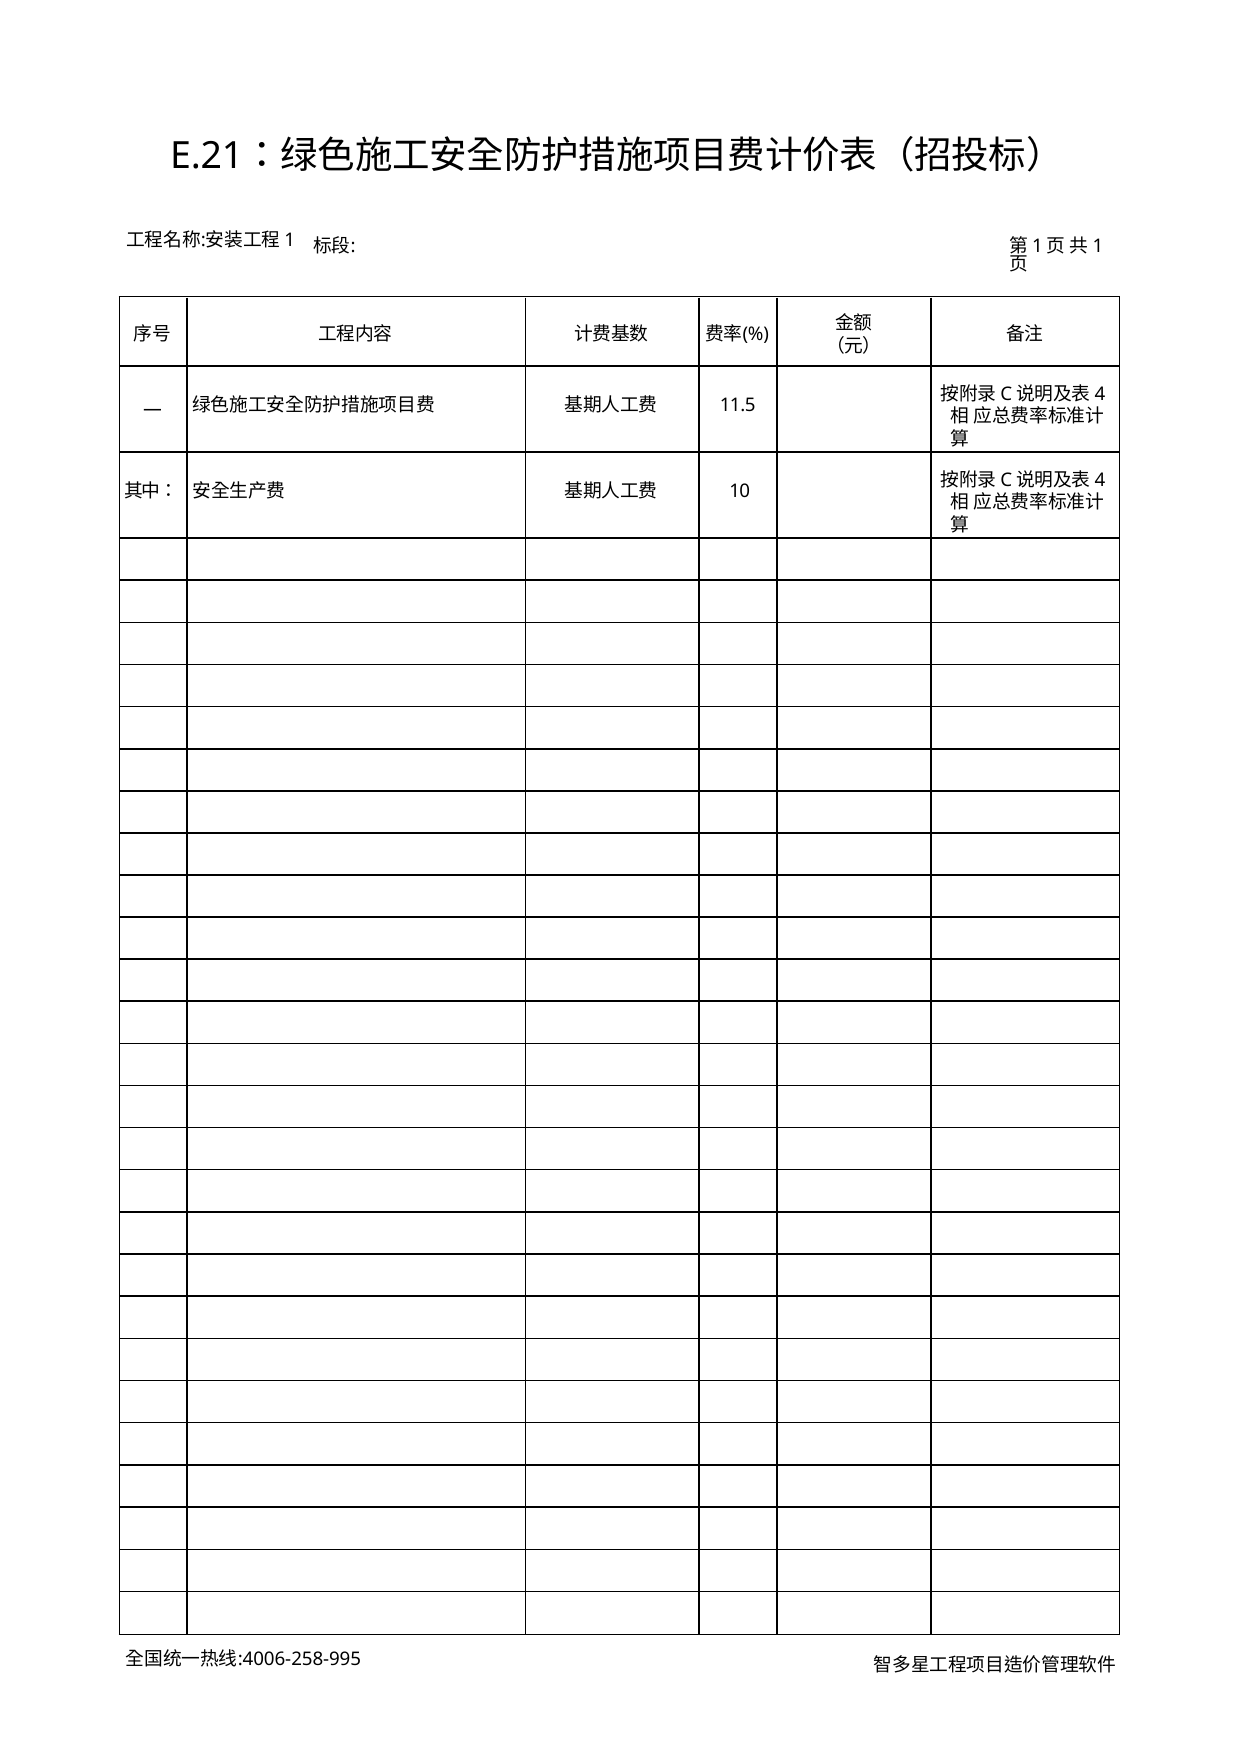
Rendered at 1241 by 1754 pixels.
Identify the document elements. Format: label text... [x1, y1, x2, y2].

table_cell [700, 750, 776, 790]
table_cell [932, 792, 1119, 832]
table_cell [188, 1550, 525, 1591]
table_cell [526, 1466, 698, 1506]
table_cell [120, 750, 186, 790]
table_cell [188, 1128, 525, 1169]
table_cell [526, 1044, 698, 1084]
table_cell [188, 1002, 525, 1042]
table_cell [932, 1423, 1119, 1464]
text E.21：绿色施工安全防护措施项目费计价表（招投标） [170, 132, 1121, 178]
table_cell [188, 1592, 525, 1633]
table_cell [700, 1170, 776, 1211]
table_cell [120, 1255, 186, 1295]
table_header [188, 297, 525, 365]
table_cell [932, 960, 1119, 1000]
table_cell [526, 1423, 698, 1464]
text 第1页 共1页 [1009, 237, 1121, 276]
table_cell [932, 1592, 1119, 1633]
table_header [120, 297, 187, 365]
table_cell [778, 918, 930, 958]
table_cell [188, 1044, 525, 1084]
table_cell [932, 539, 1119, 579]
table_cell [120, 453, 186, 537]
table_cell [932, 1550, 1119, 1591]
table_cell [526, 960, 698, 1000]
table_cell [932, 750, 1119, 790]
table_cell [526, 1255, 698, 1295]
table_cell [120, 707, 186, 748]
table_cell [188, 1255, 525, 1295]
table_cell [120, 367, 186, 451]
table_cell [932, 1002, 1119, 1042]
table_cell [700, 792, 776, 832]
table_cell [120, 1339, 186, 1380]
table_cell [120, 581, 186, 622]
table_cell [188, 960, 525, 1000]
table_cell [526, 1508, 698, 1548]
text 全国统一热线:4006-258-995 [126, 1650, 863, 1669]
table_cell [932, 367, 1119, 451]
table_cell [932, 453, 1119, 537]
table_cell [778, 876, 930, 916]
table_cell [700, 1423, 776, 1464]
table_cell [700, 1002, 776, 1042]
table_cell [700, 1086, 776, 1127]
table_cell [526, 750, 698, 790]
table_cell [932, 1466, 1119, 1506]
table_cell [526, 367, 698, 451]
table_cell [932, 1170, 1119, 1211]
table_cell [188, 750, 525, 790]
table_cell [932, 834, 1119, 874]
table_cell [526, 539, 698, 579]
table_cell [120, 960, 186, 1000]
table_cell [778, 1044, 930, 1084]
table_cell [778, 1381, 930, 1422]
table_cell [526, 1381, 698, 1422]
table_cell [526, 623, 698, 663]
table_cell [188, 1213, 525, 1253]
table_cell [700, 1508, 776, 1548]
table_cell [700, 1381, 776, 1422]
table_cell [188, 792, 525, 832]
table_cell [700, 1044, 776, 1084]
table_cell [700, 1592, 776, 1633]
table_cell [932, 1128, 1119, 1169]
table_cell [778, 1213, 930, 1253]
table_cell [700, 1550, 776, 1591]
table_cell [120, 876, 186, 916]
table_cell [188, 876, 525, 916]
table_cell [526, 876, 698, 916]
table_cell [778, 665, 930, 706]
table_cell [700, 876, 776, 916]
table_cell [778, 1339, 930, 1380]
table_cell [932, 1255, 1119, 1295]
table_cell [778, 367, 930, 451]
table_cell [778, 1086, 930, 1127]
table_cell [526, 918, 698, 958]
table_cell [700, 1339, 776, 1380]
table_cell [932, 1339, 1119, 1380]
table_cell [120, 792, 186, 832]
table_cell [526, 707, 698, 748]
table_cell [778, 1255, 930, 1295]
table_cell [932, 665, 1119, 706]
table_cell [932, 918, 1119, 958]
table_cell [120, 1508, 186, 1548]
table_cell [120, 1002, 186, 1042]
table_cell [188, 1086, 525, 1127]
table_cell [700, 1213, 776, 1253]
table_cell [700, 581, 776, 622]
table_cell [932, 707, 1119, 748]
text 标段: [313, 237, 999, 256]
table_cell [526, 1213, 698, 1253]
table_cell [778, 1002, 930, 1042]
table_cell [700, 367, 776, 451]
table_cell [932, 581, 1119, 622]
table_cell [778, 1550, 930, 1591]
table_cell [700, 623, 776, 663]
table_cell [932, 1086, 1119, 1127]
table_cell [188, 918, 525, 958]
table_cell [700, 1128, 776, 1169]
text 智多星工程项目造价管理软件 [873, 1656, 1121, 1675]
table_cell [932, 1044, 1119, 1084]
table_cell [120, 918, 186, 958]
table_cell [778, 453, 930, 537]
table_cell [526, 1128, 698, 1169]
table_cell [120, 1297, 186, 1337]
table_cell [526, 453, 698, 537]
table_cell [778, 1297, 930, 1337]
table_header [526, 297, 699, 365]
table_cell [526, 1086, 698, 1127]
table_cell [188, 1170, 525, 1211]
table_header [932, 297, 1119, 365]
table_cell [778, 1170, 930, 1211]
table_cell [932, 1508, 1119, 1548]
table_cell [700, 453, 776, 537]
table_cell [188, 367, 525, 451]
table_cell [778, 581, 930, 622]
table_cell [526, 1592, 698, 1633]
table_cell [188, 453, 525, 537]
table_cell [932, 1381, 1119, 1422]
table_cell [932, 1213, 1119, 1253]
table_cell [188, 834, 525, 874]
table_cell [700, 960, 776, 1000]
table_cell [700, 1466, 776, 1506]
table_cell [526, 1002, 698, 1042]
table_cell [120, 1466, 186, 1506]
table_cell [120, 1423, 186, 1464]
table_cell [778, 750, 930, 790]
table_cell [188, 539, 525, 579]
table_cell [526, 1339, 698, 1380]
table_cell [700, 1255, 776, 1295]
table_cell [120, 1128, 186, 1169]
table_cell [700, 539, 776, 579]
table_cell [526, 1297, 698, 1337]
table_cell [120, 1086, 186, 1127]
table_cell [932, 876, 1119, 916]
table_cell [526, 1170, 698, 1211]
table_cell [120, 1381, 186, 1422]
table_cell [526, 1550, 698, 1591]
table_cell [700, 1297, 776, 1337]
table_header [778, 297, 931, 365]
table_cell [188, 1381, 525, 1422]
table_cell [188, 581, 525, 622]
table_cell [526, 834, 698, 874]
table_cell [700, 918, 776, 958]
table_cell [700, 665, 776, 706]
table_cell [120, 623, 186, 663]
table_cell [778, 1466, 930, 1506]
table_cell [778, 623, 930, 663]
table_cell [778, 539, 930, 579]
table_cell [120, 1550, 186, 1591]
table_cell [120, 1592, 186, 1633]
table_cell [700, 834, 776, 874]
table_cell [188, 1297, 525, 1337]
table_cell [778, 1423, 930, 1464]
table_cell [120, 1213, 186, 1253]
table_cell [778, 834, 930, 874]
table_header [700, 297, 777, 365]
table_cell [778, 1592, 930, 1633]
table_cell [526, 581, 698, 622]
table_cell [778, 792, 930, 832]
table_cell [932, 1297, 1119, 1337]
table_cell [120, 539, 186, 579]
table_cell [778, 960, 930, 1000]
text 工程名称:安装工程1 [126, 231, 303, 250]
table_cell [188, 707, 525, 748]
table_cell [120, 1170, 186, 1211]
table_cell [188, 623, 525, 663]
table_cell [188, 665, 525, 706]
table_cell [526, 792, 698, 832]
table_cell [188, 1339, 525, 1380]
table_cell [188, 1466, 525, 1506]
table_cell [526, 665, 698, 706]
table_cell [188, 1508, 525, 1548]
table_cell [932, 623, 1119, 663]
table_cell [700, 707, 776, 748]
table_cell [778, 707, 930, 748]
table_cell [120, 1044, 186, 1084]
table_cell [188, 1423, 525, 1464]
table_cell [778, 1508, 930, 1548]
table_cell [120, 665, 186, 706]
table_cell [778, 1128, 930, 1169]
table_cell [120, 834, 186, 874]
